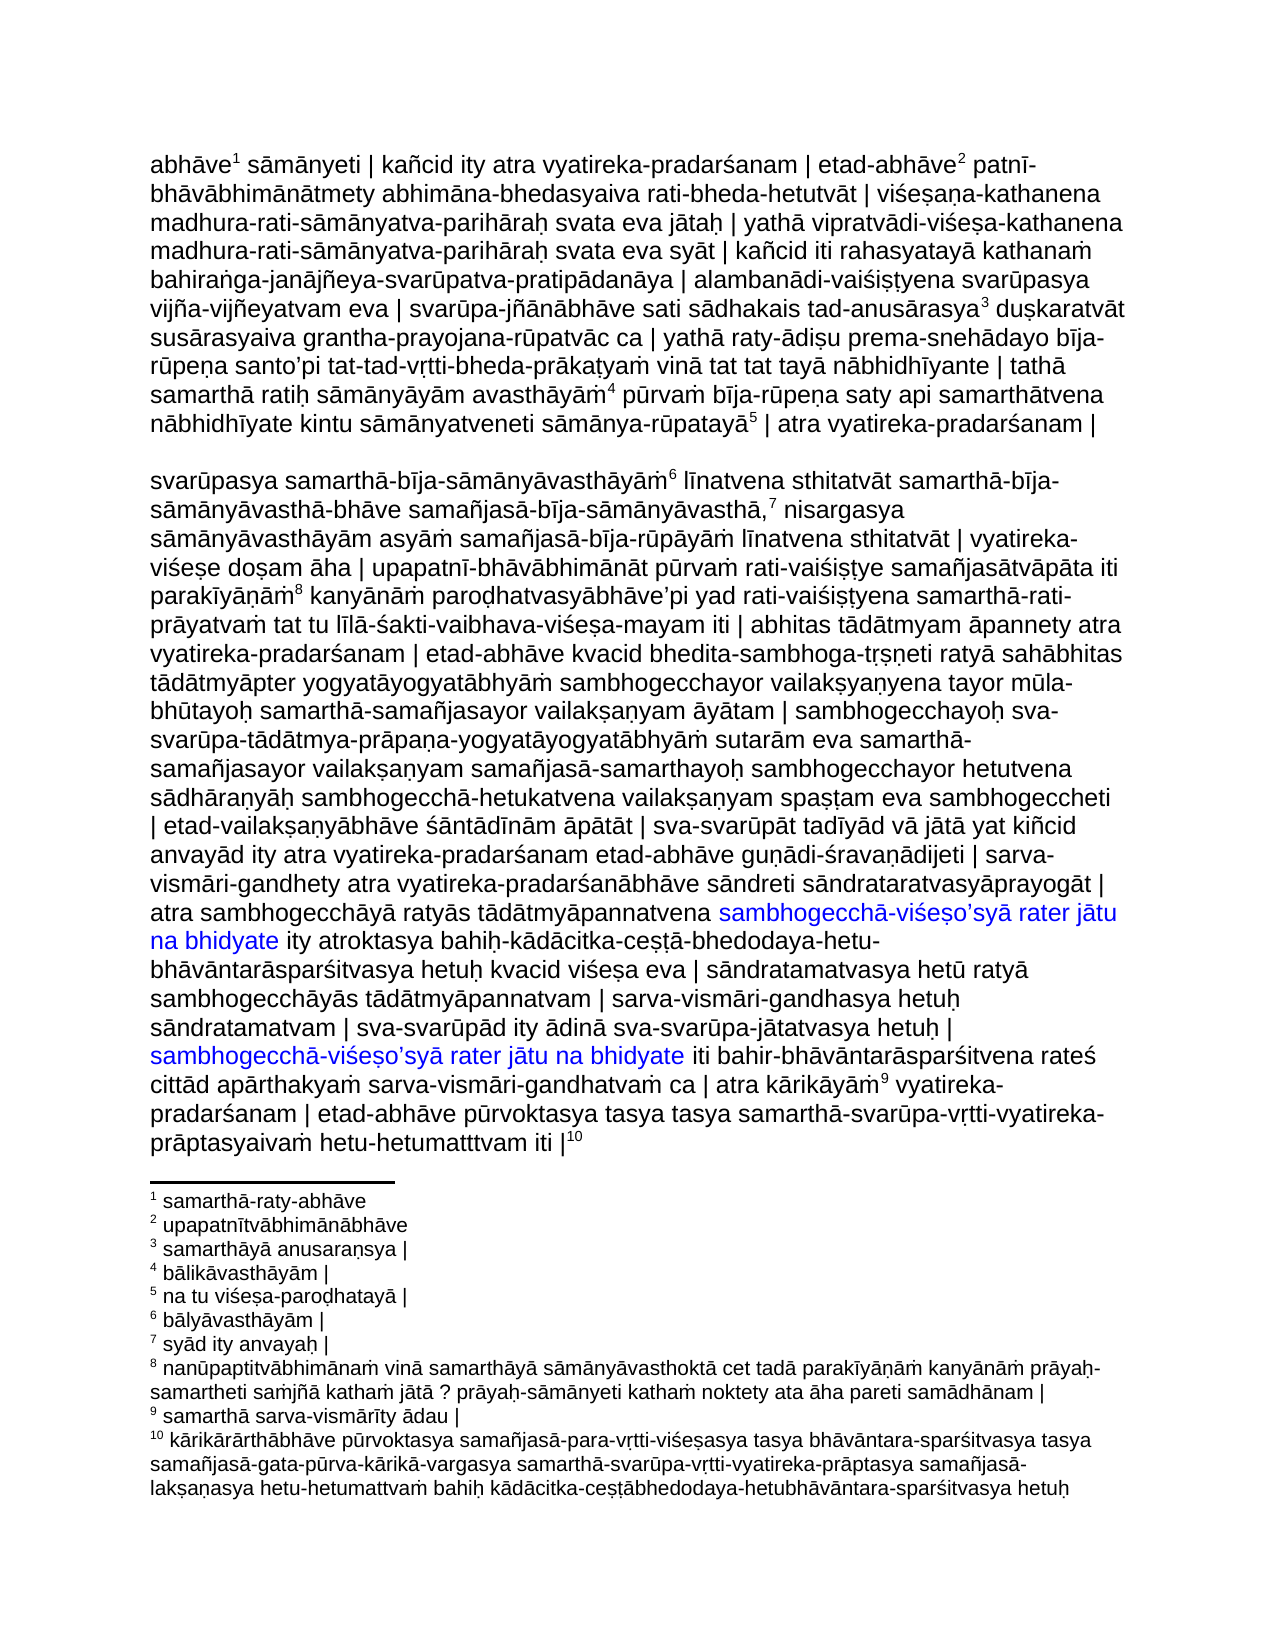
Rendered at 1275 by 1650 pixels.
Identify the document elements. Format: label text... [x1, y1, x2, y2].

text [150, 150, 1125, 437]
text svarūpasya samarthā-bīja-sāmānyāvasthāyāṁ līnatvena sthitatvāt samarthā-bīja-sāmānyāvasthā-bhāve samañjasā-bīja-sāmānyāvasthā, nisargasya sāmānyāvasthāyām asyāṁ samañjasā-bīja-rūpāyāṁ līnatvena sthitatvāt | vyatireka-viśeṣe doṣam āha | upapatnī-bhāvābhimānāt pūrvaṁ rati-vaiśiṣṭye samañjasātvāpāta iti parakīyāṇāṁ kanyānāṁ paroḍhatvasyābhāve’pi yad rati-vaiśiṣṭyena samarthā-rati-prāyatvaṁ tat tu līlā-śakti-vaibhava-viśeṣa-mayam iti | abhitas tādātmyam āpannety atra vyatireka-pradarśanam | etad-abhāve kvacid bhedita-sambhoga-tṛṣṇeti ratyā sahābhitas tādātmyāpter yogyatāyogyatābhyāṁ sambhogecchayor vailakṣyaṇyena tayor mūla-bhūtayoḥ samarthā-samañjasayor vailakṣaṇyam āyātam | sambhogecchayoḥ sva-svarūpa-tādātmya-prāpaṇa-yogyatāyogyatābhyāṁ sutarām eva samarthā-samañjasayor vailakṣaṇyam samañjasā-samarthayoḥ sambhogecchayor hetutvena sādhāraṇyāḥ sambhogecchā-hetukatvena vailakṣaṇyam spaṣṭam eva sambhogeccheti | etad-vailakṣaṇyābhāve śāntādīnām āpātāt | sva-svarūpāt tadīyād vā jātā yat kiñcid anvayād ity atra vyatireka-pradarśanam etad-abhāve guṇādi-śravaṇādijeti | sarva-vismāri-gandhety atra vyatireka-pradarśanābhāve sāndreti sāndrataratvasyāprayogāt | atra sambhogecchāyā ratyās tādātmyāpannatvena sambhogecchā-viśeṣo’syā rater jātu na bhidyate ity atroktasya bahiḥ-kādācitka-ceṣṭā-bhedodaya-hetu-bhāvāntarāsparśitvasya hetuḥ kvacid viśeṣa eva | sāndratamatvasya hetū ratyā sambhogecchāyās tādātmyāpannatvam | sarva-vismāri-gandhasya hetuḥ sāndratamatvam | sva-svarūpād ity ādinā sva-svarūpa-jātatvasya hetuḥ | sambhogecchā-viśeṣo’syā rater jātu na bhidyate iti bahir-bhāvāntarāsparśitvena rateś cittād apārthakyaṁ sarva-vismāri-gandhatvaṁ ca | atra kārikāyāṁ vyatireka-pradarśanam | etad-abhāve pūrvoktasya tasya tasya samarthā-svarūpa-vṛtti-vyatireka-prāptasyaivaṁ hetu-hetumatttvam iti | [150, 466, 1125, 1156]
